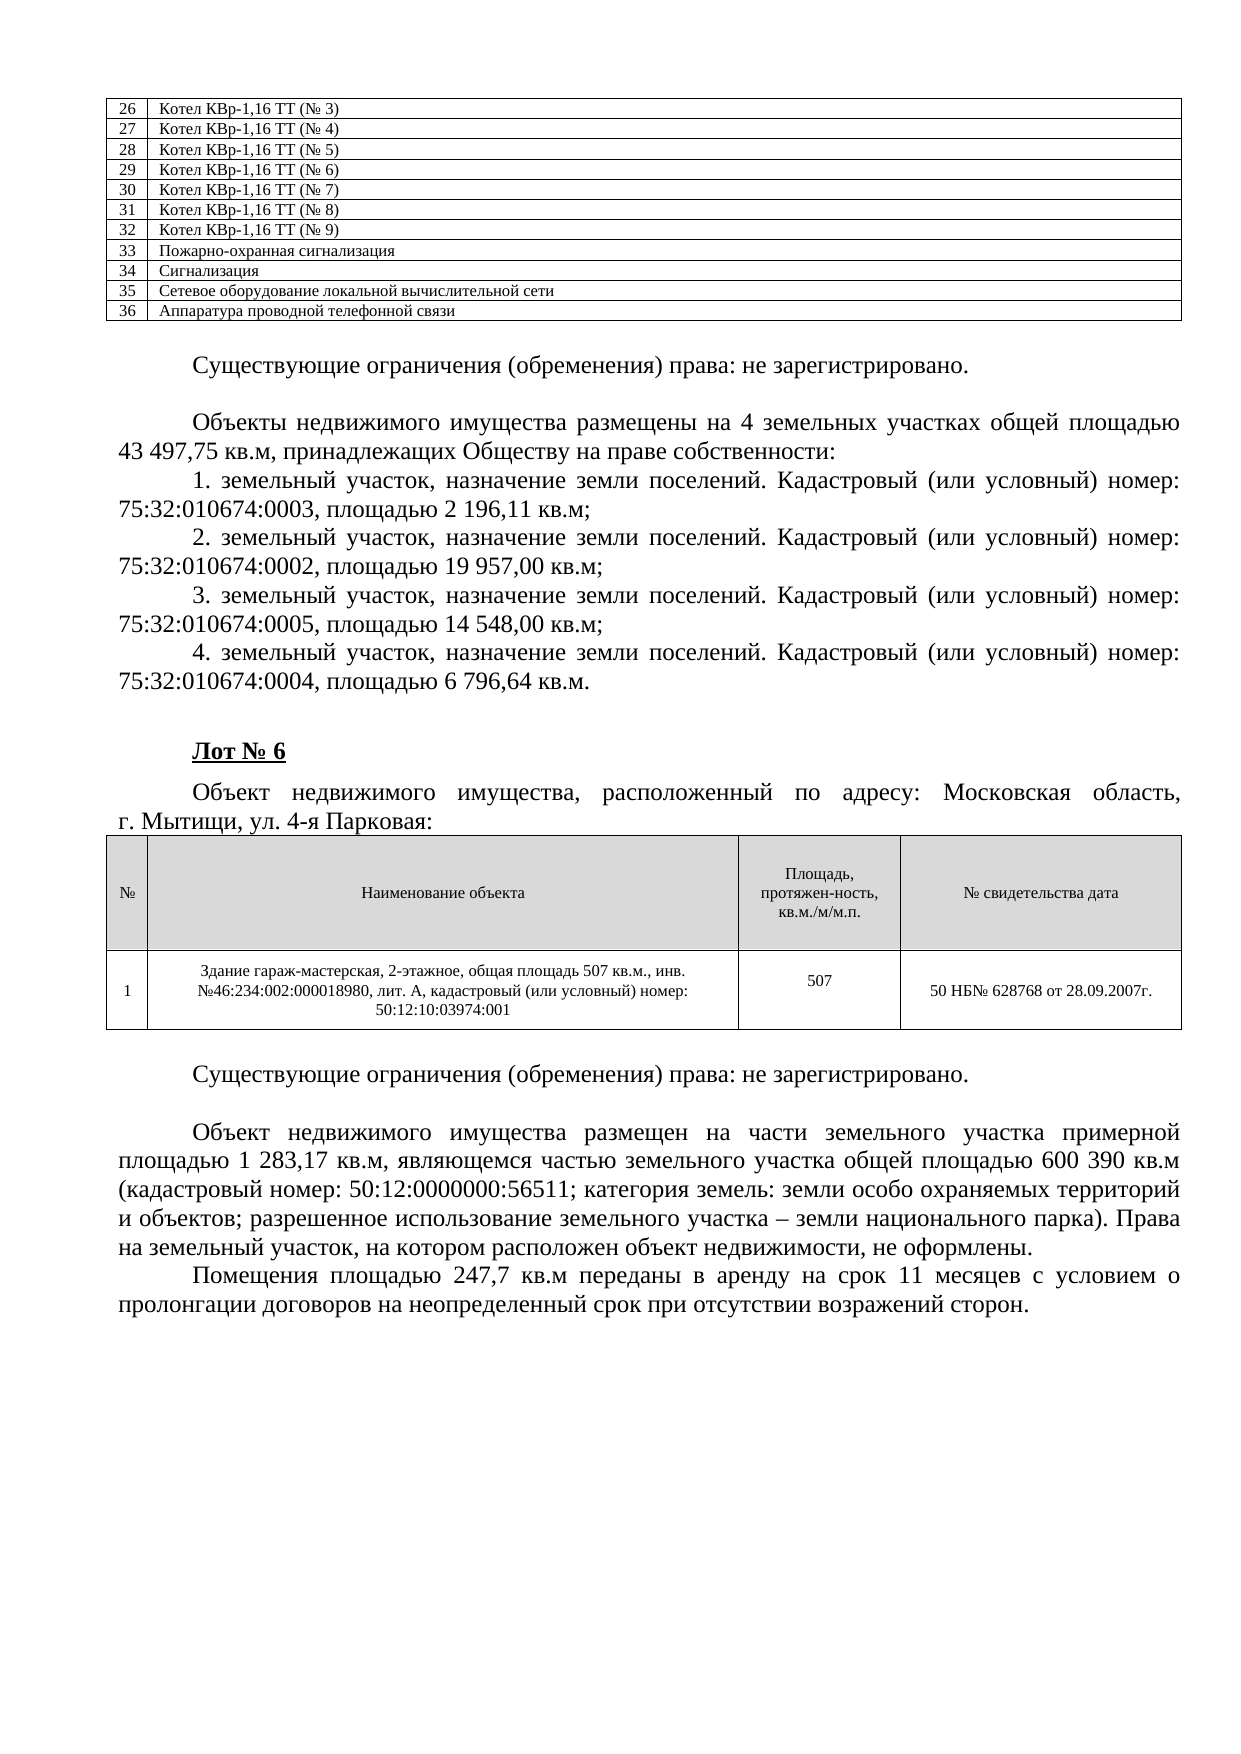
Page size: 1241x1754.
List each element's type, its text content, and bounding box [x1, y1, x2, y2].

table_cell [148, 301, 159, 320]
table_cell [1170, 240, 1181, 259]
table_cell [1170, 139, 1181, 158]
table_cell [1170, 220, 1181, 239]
table_cell 1 [107, 951, 147, 1029]
text 2. земельный участок, назначение земли поселений. Кадастровый (или условный) номер: 75:32:010674:0002, площадью 19 957,00 кв.м; [118, 522, 1181, 580]
table_header Наименование объекта [148, 836, 738, 949]
text Объекты недвижимого имущества размещены на 4 земельных участках общей площадью 43 497,75 кв.м, принадлежащих Обществу на праве собственности: [118, 407, 1181, 465]
text Объект недвижимого имущества размещен на части земельного участка примерной площадью 1 283,17 кв.м, являющемся частью земельного участка общей площадью 600 390 кв.м (кадастровый номер: 50:12:0000000:56511; категория земель: земли особо охраняемых территорий и объектов; разрешенное использование земельного участка – земли национального парка). Права на земельный участок, на котором расположен объект недвижимости, не оформлены. [118, 1117, 1181, 1260]
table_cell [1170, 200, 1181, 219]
text Помещения площадью 247,7 кв.м переданы в аренду на срок 11 месяцев с условием о пролонгации договоров на неопределенный срок при отсутствии возражений сторон. [118, 1260, 1181, 1318]
table_header № [107, 836, 147, 949]
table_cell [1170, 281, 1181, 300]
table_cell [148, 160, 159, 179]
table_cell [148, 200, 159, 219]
table_header № свидетельства дата [901, 836, 1181, 949]
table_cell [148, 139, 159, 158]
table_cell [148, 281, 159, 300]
text Существующие ограничения (обременения) права: не зарегистрировано. [118, 350, 1181, 379]
text Существующие ограничения (обременения) права: не зарегистрировано. [118, 1059, 1181, 1088]
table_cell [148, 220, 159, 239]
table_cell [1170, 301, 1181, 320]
table_cell Здание гараж-мастерская, 2-этажное, общая площадь 507 кв.м., инв. №46:234:002:000018980, лит. А, кадастровый (или условный) номер: 50:12:10:03974:001 [148, 951, 738, 1029]
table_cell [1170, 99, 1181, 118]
text 4. земельный участок, назначение земли поселений. Кадастровый (или условный) номер: 75:32:010674:0004, площадью 6 796,64 кв.м. [118, 637, 1181, 695]
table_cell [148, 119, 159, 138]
table_cell 507 [739, 951, 900, 1029]
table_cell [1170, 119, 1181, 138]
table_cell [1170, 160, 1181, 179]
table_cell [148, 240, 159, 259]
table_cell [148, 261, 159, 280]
text 3. земельный участок, назначение земли поселений. Кадастровый (или условный) номер: 75:32:010674:0005, площадью 14 548,00 кв.м; [118, 580, 1181, 637]
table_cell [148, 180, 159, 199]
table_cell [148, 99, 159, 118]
text Лот № 6 [118, 736, 1181, 765]
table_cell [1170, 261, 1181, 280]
text 1. земельный участок, назначение земли поселений. Кадастровый (или условный) номер: 75:32:010674:0003, площадью 2 196,11 кв.м; [118, 465, 1181, 522]
table_header Площадь, протяжен-ность, кв.м./м/м.п. [739, 836, 900, 949]
table_cell 50 НБ№ 628768 от 28.09.2007г. [901, 951, 1181, 1029]
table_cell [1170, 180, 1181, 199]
text Объект недвижимого имущества, расположенный по адресу: Московская область, г. Мытищи, ул. 4-я Парковая: [118, 777, 1181, 835]
